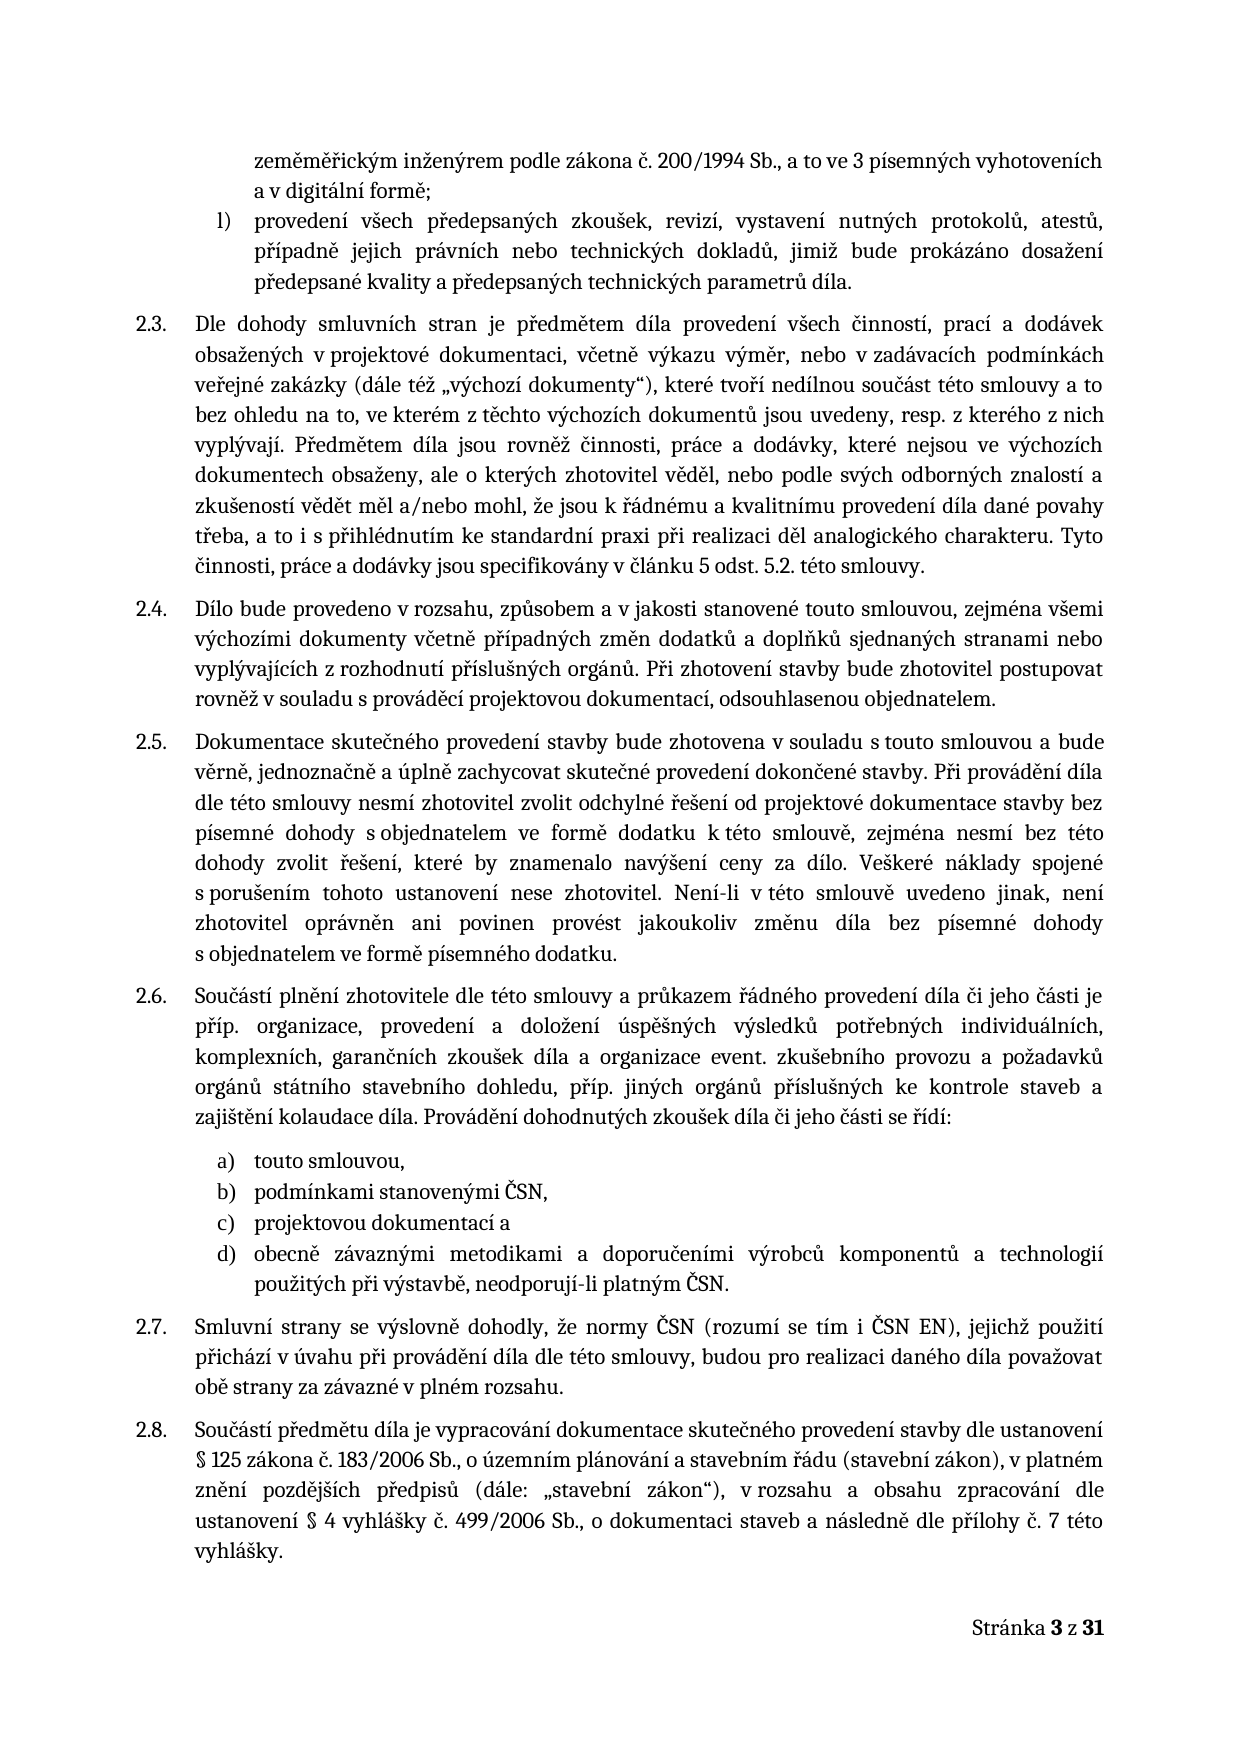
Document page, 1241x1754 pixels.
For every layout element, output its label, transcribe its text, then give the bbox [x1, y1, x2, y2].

list Součástí plnění zhotovitele dle této smlouvy a průkazem řádného provedení díla či jeho části je příp. organizace, provedení a doložení úspěšných výsledků potřebných individuálních, komplexních, garančních zkoušek díla a organizace event. zkušebního provozu a požadavků orgánů státního stavebního dohledu, příp. jiných orgánů příslušných ke kontrole staveb a zajištění kolaudace díla. Provádění dohodnutých zkoušek díla či jeho části se řídí: [136, 983, 1104, 1130]
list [217, 148, 1104, 204]
list Dílo bude provedeno v rozsahu, způsobem a v jakosti stanovené touto smlouvou, zejména všemi výchozími dokumenty včetně případných změn dodatků a doplňků sjednaných stranami nebo vyplývajících z rozhodnutí příslušných orgánů. Při zhotovení stavby bude zhotovitel postupovat rovněž v souladu s prováděcí projektovou dokumentací, odsouhlasenou objednatelem. [136, 596, 1104, 713]
list podmínkami stanovenými ČSN, [217, 1178, 1104, 1205]
list obecně závaznými metodikami a doporučeními výrobců komponentů a technologií použitých při výstavbě, neodporují-li platným ČSN. [217, 1240, 1104, 1297]
list Součástí předmětu díla je vypracování dokumentace skutečného provedení stavby dle ustanovení § 125 zákona č. 183/2006 Sb., o územním plánování a stavebním řádu (stavební zákon), v platném znění pozdějších předpisů (dále: „stavební zákon“), v rozsahu a obsahu zpracování dle ustanovení § 4 vyhlášky č. 499/2006 Sb., o dokumentaci staveb a následně dle přílohy č. 7 této vyhlášky. [136, 1417, 1104, 1564]
list Dokumentace skutečného provedení stavby bude zhotovena v souladu s touto smlouvou a bude věrně, jednoznačně a úplně zachycovat skutečné provedení dokončené stavby. Při provádění díla dle této smlouvy nesmí zhotovitel zvolit odchylné řešení od projektové dokumentace stavby bez písemné dohody s objednatelem ve formě dodatku k této smlouvě, zejména nesmí bez této dohody zvolit řešení, které by znamenalo navýšení ceny za dílo. Veškeré náklady spojené s porušením tohoto ustanovení nese zhotovitel. Není-li v této smlouvě uvedeno jinak, není zhotovitel oprávněn ani povinen provést jakoukoliv změnu díla bez písemné dohody s objednatelem ve formě písemného dodatku. [136, 729, 1104, 967]
list touto smlouvou, [217, 1147, 1104, 1174]
list Smluvní strany se výslovně dohodly, že normy ČSN (rozumí se tím i ČSN EN), jejichž použití přichází v úvahu při provádění díla dle této smlouvy, budou pro realizaci daného díla považovat obě strany za závazné v plném rozsahu. [136, 1314, 1104, 1401]
list projektovou dokumentací a [217, 1209, 1104, 1236]
list provedení všech předepsaných zkoušek, revizí, vystavení nutných protokolů, atestů, případně jejich právních nebo technických dokladů, jimiž bude prokázáno dosažení předepsané kvality a předepsaných technických parametrů díla. [217, 208, 1104, 295]
list Dle dohody smluvních stran je předmětem díla provedení všech činností, prací a dodávek obsažených v projektové dokumentaci, včetně výkazu výměr, nebo v zadávacích podmínkách veřejné zakázky (dále též „výchozí dokumenty“), které tvoří nedílnou součást této smlouvy a to bez ohledu na to, ve kterém z těchto výchozích dokumentů jsou uvedeny, resp. z kterého z nich vyplývají. Předmětem díla jsou rovněž činnosti, práce a dodávky, které nejsou ve výchozích dokumentech obsaženy, ale o kterých zhotovitel věděl, nebo podle svých odborných znalostí a zkušeností vědět měl a/nebo mohl, že jsou k řádnému a kvalitnímu provedení díla dané povahy třeba, a to i s přihlédnutím ke standardní praxi při realizaci děl analogického charakteru. Tyto činnosti, práce a dodávky jsou specifikovány v článku 5 odst. 5.2. této smlouvy. [136, 311, 1104, 579]
